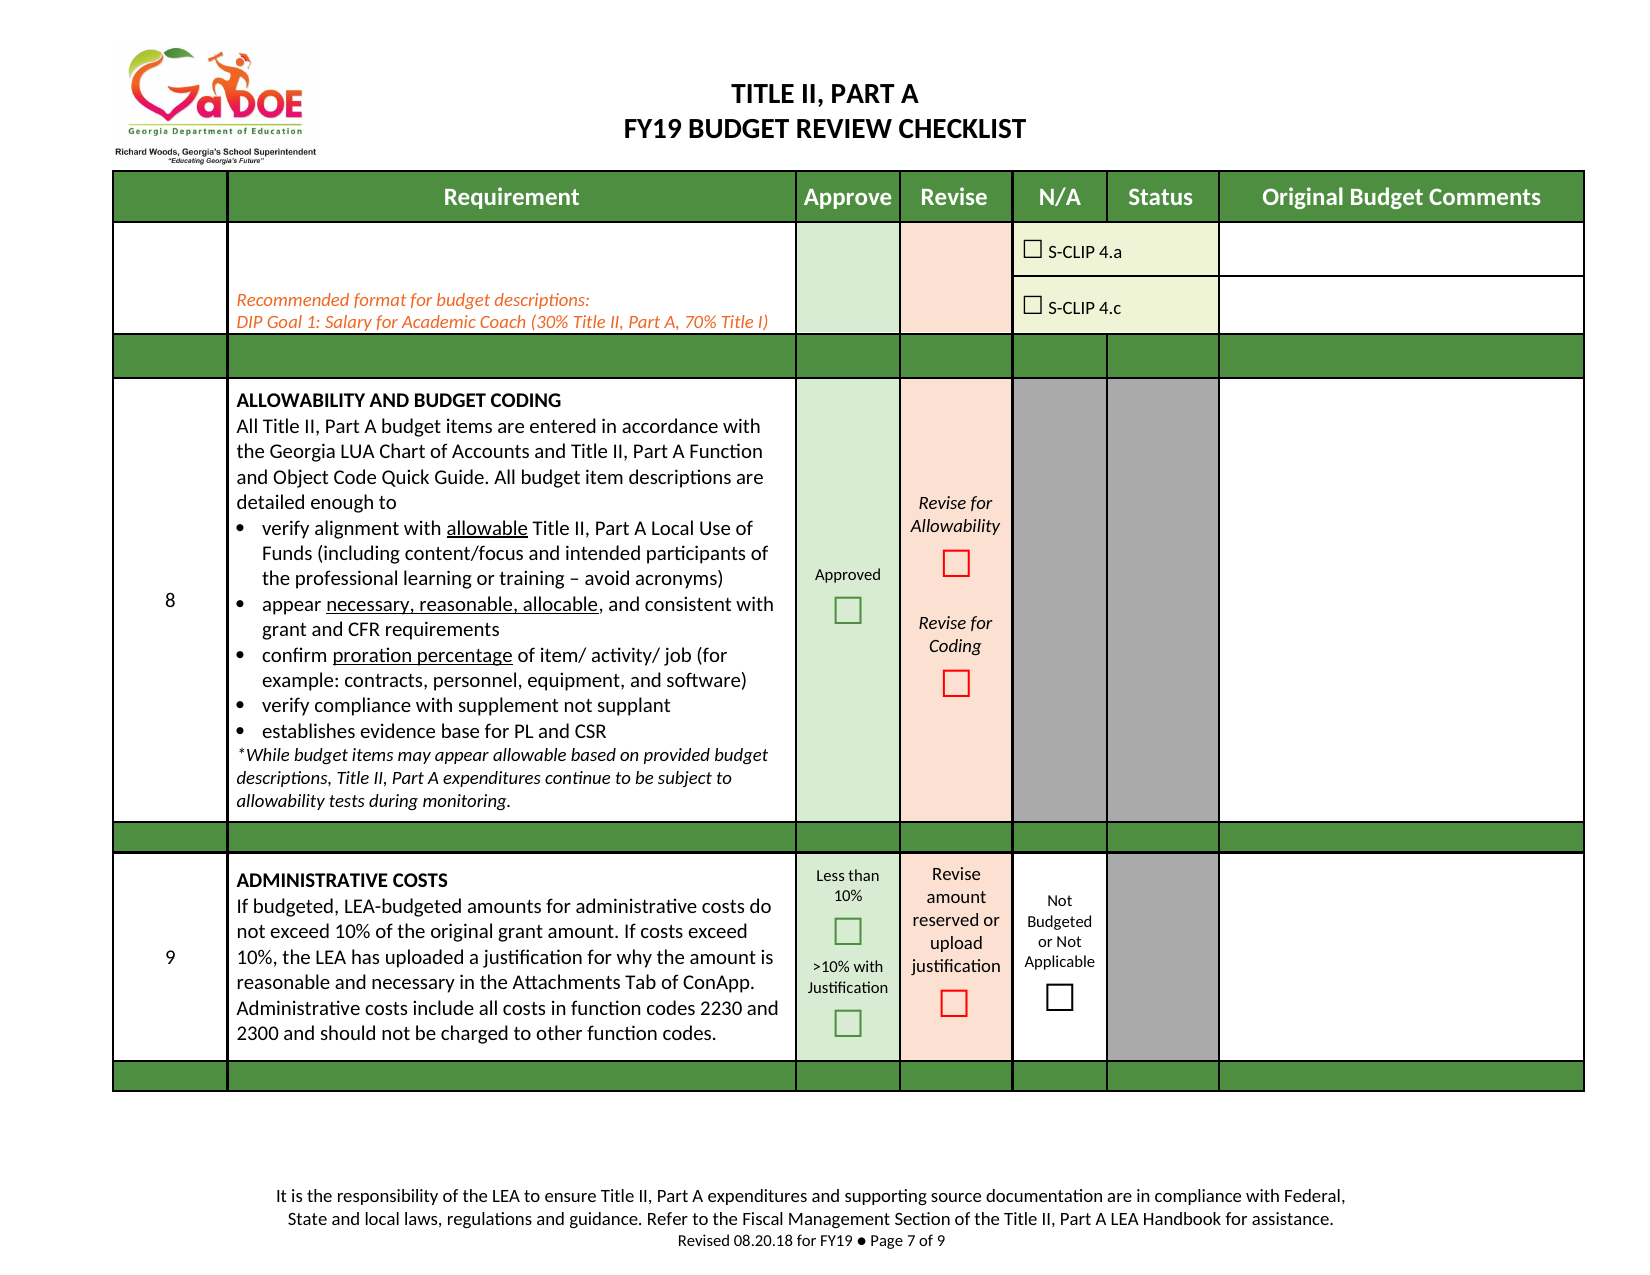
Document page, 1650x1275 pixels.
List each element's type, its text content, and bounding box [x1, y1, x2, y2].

table_cell [797, 823, 899, 851]
table_cell [901, 1062, 1011, 1090]
table_cell 8 [114, 379, 226, 821]
table_cell [229, 335, 795, 377]
table_cell [1108, 335, 1218, 377]
table_cell [1108, 823, 1218, 851]
table_cell [1220, 1062, 1583, 1090]
table_cell Revise amount reserved or upload justification [901, 854, 1011, 1060]
table_cell [114, 335, 226, 377]
table_cell [1108, 379, 1218, 821]
table_header Status [1108, 172, 1218, 221]
table_cell [797, 1062, 899, 1090]
table_header Approve [797, 172, 899, 221]
table_cell ADMINISTRATIVE COSTS If budgeted, LEA-budgeted amounts for administrative costs do not exceed 10% of the original grant amount. If costs exceed 10%, the LEA has uploaded a justification for why the amount is reasonable and necessary in the Attachments Tab of ConApp. Administrative costs include all costs in function codes 2230 and 2300 and should not be charged to other function codes. [229, 854, 795, 1060]
table_cell [1220, 379, 1583, 821]
table_cell [1220, 335, 1583, 377]
table_cell [1108, 854, 1218, 1060]
table_cell Revise for Allowability Revise for Coding [901, 379, 1011, 821]
table_cell [1014, 1062, 1106, 1090]
table_cell [1014, 823, 1106, 851]
table_header Requirement [229, 172, 795, 221]
table_cell [901, 335, 1011, 377]
table_cell Not Budgeted or Not Applicable [1014, 854, 1106, 1060]
picture [112, 40, 319, 168]
table_cell [1014, 379, 1106, 821]
table_cell ALLOWABILITY AND BUDGET CODING All Title II, Part A budget items are entered in accordance with the Georgia LUA Chart of Accounts and Title II, Part A Function and Object Code Quick Guide. All budget item descriptions are detailed enough to verify alignment with allowable Title II, Part A Local Use of Funds (including content/focus and intended participants of the professional learning or training – avoid acronyms) appear necessary, reasonable, allocable, and consistent with grant and CFR requirements confirm proration percentage of item/ activity/ job (for example: contracts, personnel, equipment, and software) verify compliance with supplement not supplant establishes evidence base for PL and CSR *While budget items may appear allowable based on provided budget descriptions, Title II, Part A expenditures continue to be subject to allowability tests during monitoring. [229, 379, 795, 821]
table_header Revise [901, 172, 1011, 221]
table_cell [229, 1062, 795, 1090]
table_cell [797, 335, 899, 377]
table_cell Approved [797, 379, 899, 821]
table_cell [1108, 1062, 1218, 1090]
table_cell Less than 10% >10% with Justification [797, 854, 899, 1060]
table_header Original Budget Comments [1220, 172, 1583, 221]
table_cell [1220, 223, 1583, 275]
table_cell S-CLIP 4.a [1014, 223, 1218, 275]
table_cell [1220, 823, 1583, 851]
table_cell 9 [114, 854, 226, 1060]
table_cell [1220, 854, 1583, 1060]
table_header N/A [1014, 172, 1106, 221]
table_cell [901, 823, 1011, 851]
table_cell [1014, 335, 1106, 377]
table_cell [114, 823, 226, 851]
table_cell [229, 823, 795, 851]
table_header [114, 172, 226, 221]
table_cell [1220, 277, 1583, 332]
table_cell [114, 1062, 226, 1090]
table_cell S-CLIP 4.c [1014, 277, 1218, 332]
